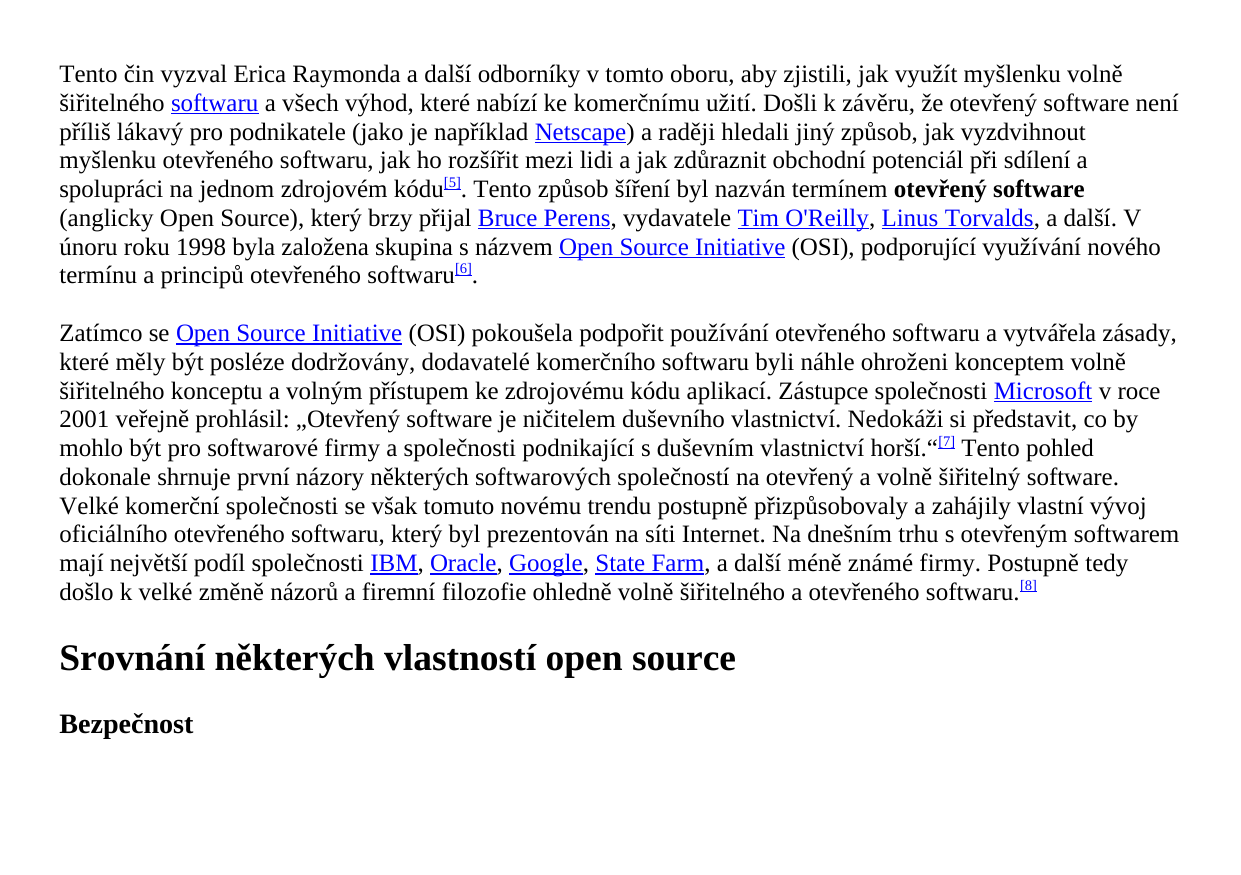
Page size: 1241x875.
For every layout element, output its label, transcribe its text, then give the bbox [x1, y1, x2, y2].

text Zatímco se Open Source Initiative (OSI) pokoušela podpořit používání otevřeného softwaru a vytvářela zásady, které měly být posléze dodržovány, dodavatelé komerčního softwaru byli náhle ohroženi konceptem volně šiřitelného konceptu a volným přístupem ke zdrojovému kódu aplikací. Zástupce společnosti Microsoft v roce 2001 veřejně prohlásil: „Otevřený software je ničitelem duševního vlastnictví. Nedokáži si představit, co by mohlo být pro softwarové firmy a společnosti podnikající s duševním vlastnictví horší.“[7] Tento pohled dokonale shrnuje první názory některých softwarových společností na otevřený a volně šiřitelný software. Velké komerční společnosti se však tomuto novému trendu postupně přizpůsobovaly a zahájily vlastní vývoj oficiálního otevřeného softwaru, který byl prezentován na síti Internet. Na dnešním trhu s otevřeným softwarem mají největší podíl společnosti IBM, Oracle, Google, State Farm, a další méně známé firmy. Postupně tedy došlo k velké změně názorů a firemní filozofie ohledně volně šiřitelného a otevřeného softwaru.[8] [59, 318, 1181, 606]
subtitle Bezpečnost [59, 707, 1181, 739]
text Tento čin vyzval Erica Raymonda a další odborníky v tomto oboru, aby zjistili, jak využít myšlenku volně šiřitelného softwaru a všech výhod, které nabízí ke komerčnímu užití. Došli k závěru, že otevřený software není příliš lákavý pro podnikatele (jako je například Netscape) a raději hledali jiný způsob, jak vyzdvihnout myšlenku otevřeného softwaru, jak ho rozšířit mezi lidi a jak zdůraznit obchodní potenciál při sdílení a spolupráci na jednom zdrojovém kódu[5]. Tento způsob šíření byl nazván termínem otevřený software (anglicky Open Source), který brzy přijal Bruce Perens, vydavatele Tim O'Reilly, Linus Torvalds, a další. V únoru roku 1998 byla založena skupina s názvem Open Source Initiative (OSI), podporující využívání nového termínu a principů otevřeného softwaru[6]. [59, 59, 1181, 289]
subtitle Srovnání některých vlastností open source [59, 635, 1181, 678]
